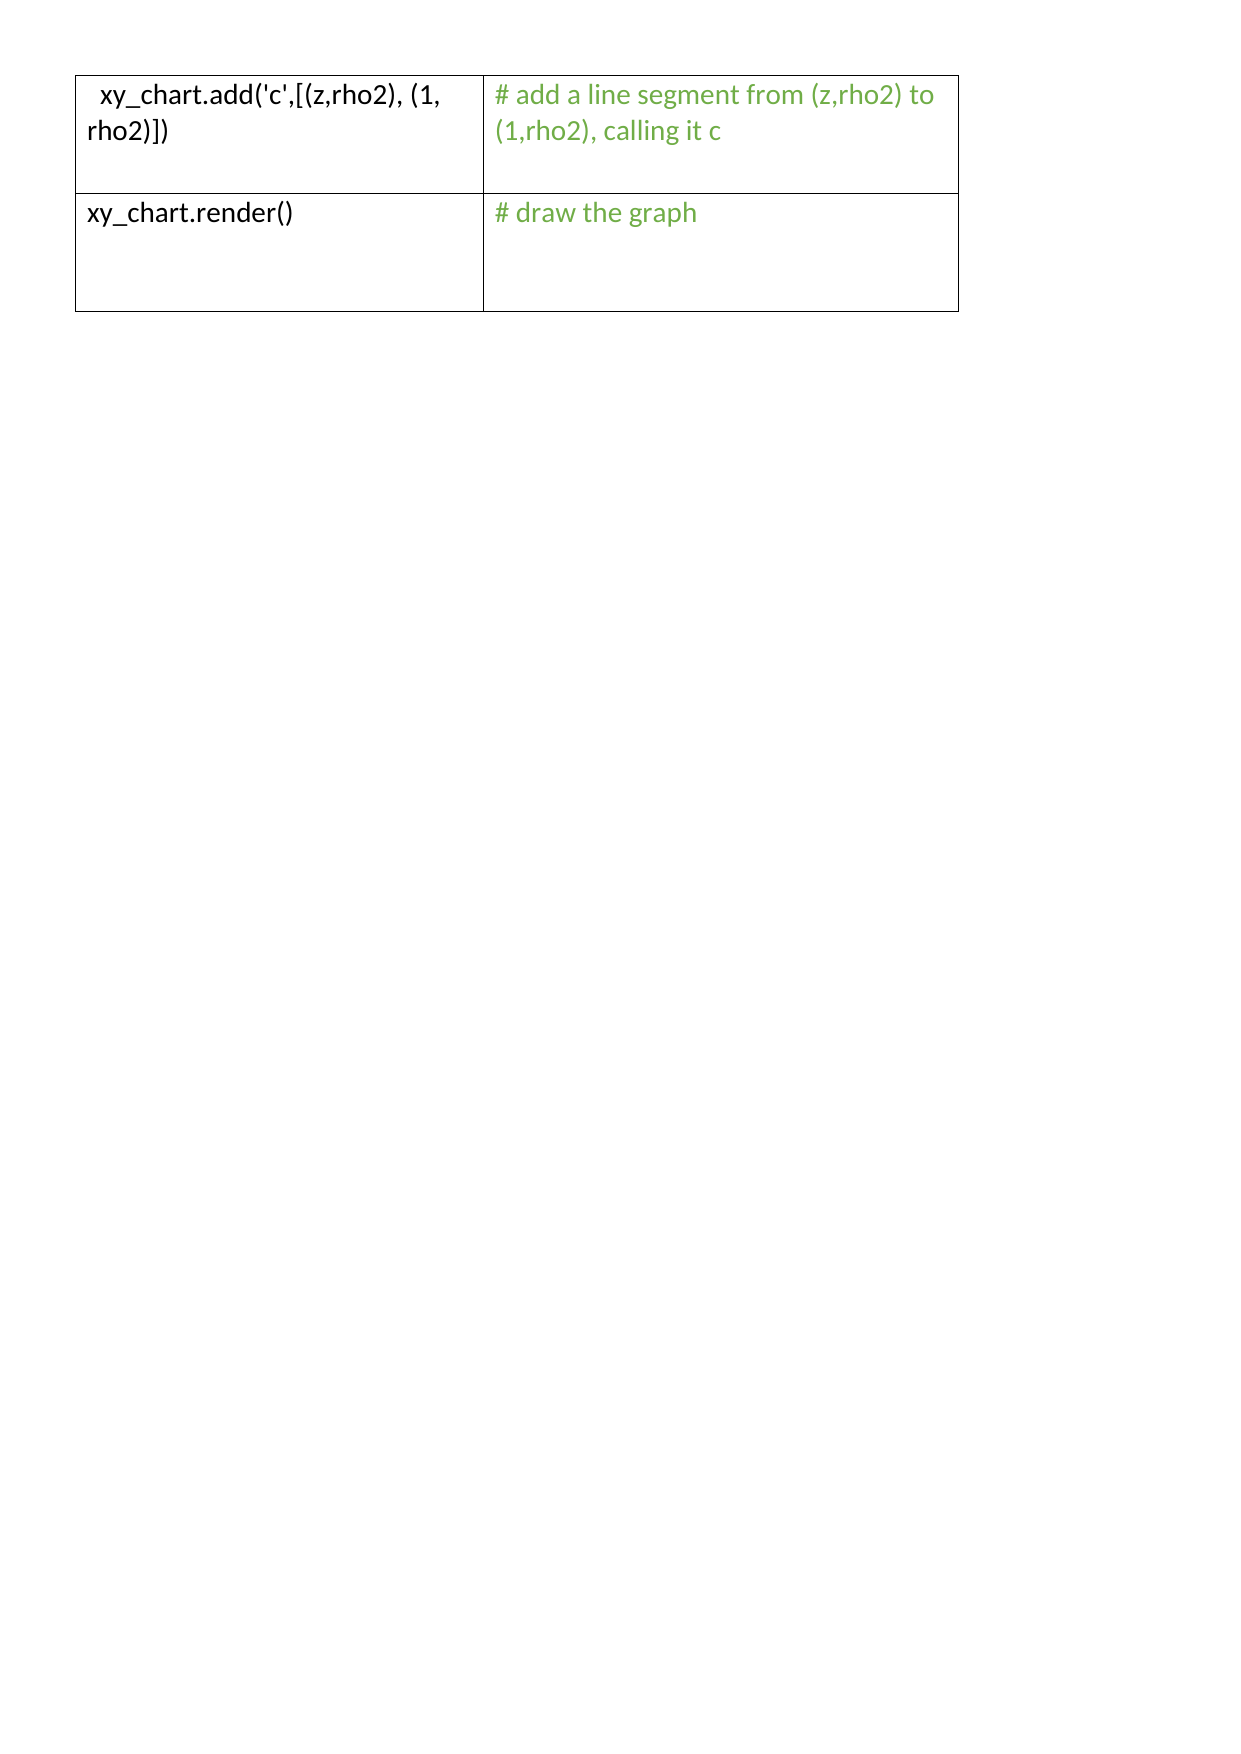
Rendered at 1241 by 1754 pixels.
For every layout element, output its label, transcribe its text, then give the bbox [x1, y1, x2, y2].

table_cell xy_chart.render() [76, 194, 483, 311]
table_cell # add a line segment from (z,rho2) to (1,rho2), calling it c [484, 76, 958, 193]
table_cell xy_chart.add('c',[(z,rho2), (1, rho2)]) [76, 76, 483, 193]
table_cell # draw the graph [484, 194, 958, 311]
